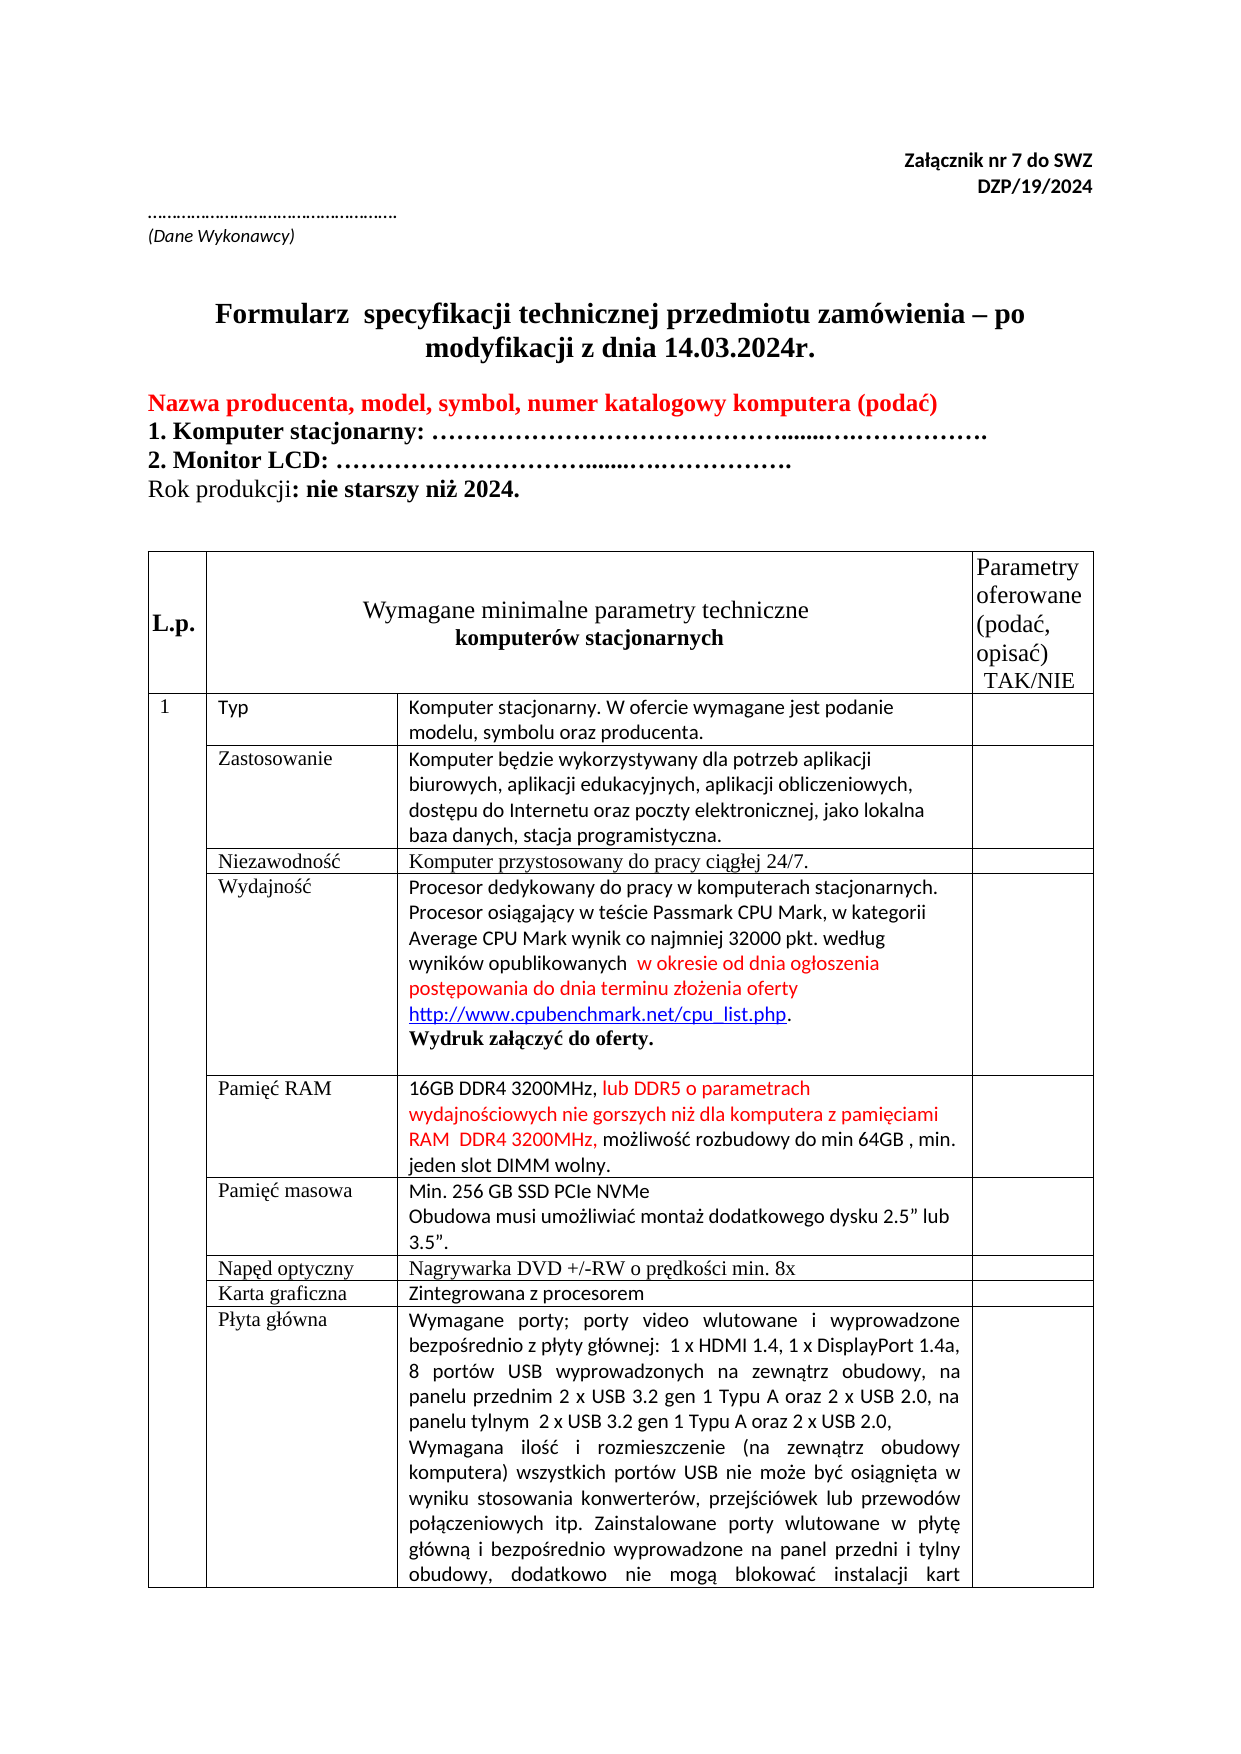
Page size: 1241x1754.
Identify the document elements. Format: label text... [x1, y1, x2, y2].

table_cell [973, 1281, 1093, 1306]
table_cell Procesor dedykowany do pracy w komputerach stacjonarnych. Procesor osiągający w teście Passmark CPU Mark, w kategorii Average CPU Mark wynik co najmniej 32000 pkt. według wyników opublikowanych w okresie od dnia ogłoszenia postępowania do dnia terminu złożenia oferty http://www.cpubenchmark.net/cpu_list.php. Wydruk załączyć do oferty. [398, 874, 972, 1074]
table_cell Typ [207, 694, 397, 745]
table_cell [973, 1076, 1093, 1177]
table_cell [973, 746, 1093, 848]
table_cell 1 [149, 694, 206, 1587]
table_cell Komputer przystosowany do pracy ciągłej 24/7. [398, 849, 972, 873]
text (Dane Wykonawcy) [148, 224, 1093, 247]
text 1. Komputer stacjonarny: …………………………………….......….……………. [148, 416, 1093, 445]
table_cell [973, 1307, 1093, 1587]
table_cell [973, 874, 1093, 1074]
text 2. Monitor LCD: ………………………….......….……………. [148, 445, 1093, 474]
table_cell Niezawodność [207, 849, 397, 873]
table_cell Pamięć RAM [207, 1076, 397, 1177]
table_cell Zintegrowana z procesorem [398, 1281, 972, 1306]
table_cell Komputer będzie wykorzystywany dla potrzeb aplikacji biurowych, aplikacji edukacyjnych, aplikacji obliczeniowych, dostępu do Internetu oraz poczty elektronicznej, jako lokalna baza danych, stacja programistyczna. [398, 746, 972, 848]
table_cell Nagrywarka DVD +/-RW o prędkości min. 8x [398, 1256, 972, 1279]
table_header Parametry oferowane (podać, opisać) TAK/NIE [973, 552, 1093, 693]
table_cell 16GB DDR4 3200MHz, lub DDR5 o parametrach wydajnościowych nie gorszych niż dla komputera z pamięciami RAM DDR4 3200MHz, możliwość rozbudowy do min 64GB , min. jeden slot DIMM wolny. [398, 1076, 972, 1177]
table_cell Komputer stacjonarny. W ofercie wymagane jest podanie modelu, symbolu oraz producenta. [398, 694, 972, 745]
text ……………………………………………. [148, 198, 1093, 224]
table_cell Karta graficzna [207, 1281, 397, 1306]
table_cell Pamięć masowa [207, 1178, 397, 1254]
text Nazwa producenta, model, symbol, numer katalogowy komputera (podać) [148, 388, 1093, 416]
table_cell Min. 256 GB SSD PCIe NVMe Obudowa musi umożliwiać montaż dodatkowego dysku 2.5” lub 3.5”. [398, 1178, 972, 1254]
table_cell Zastosowanie [207, 746, 397, 848]
text Rok produkcji: nie starszy niż 2024. [148, 474, 1093, 503]
table_cell [973, 1178, 1093, 1254]
table_header L.p. [149, 552, 206, 693]
text DZP/19/2024 [148, 173, 1093, 198]
table_cell [973, 849, 1093, 873]
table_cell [398, 1307, 972, 1587]
text Formularz specyfikacji technicznej przedmiotu zamówienia – po modyfikacji z dnia 14.03.2024r. [148, 296, 1093, 363]
table_header Wymagane minimalne parametry techniczne komputerów stacjonarnych [207, 552, 972, 693]
table_cell Płyta główna [207, 1307, 397, 1587]
table_cell Wydajność [207, 874, 397, 1074]
table_cell Napęd optyczny [207, 1256, 397, 1279]
text Załącznik nr 7 do SWZ [148, 148, 1093, 173]
table_cell [973, 694, 1093, 745]
table_cell [973, 1256, 1093, 1279]
